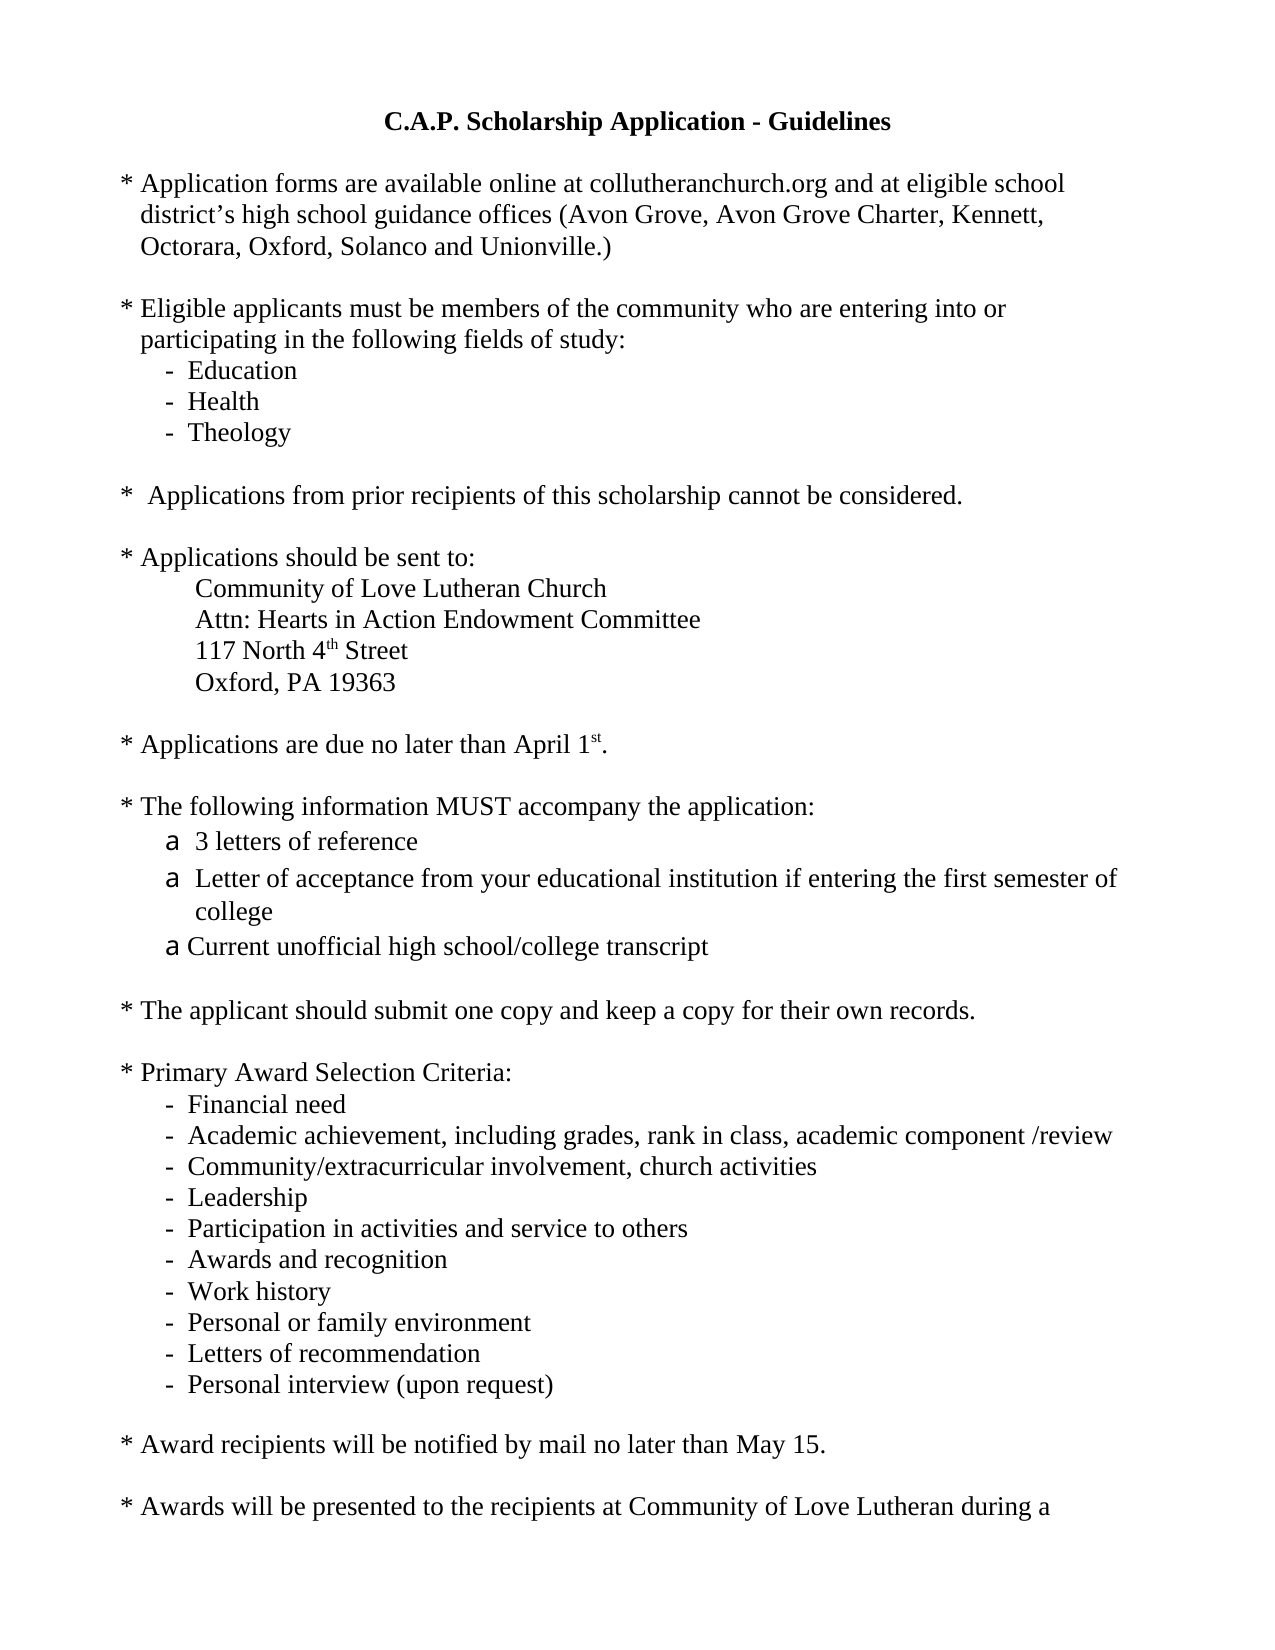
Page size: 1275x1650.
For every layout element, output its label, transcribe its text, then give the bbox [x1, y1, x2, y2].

text * Applications should be sent to: [120, 541, 1155, 572]
text district’s high school guidance offices (Avon Grove, Avon Grove Charter, Kennett, [120, 198, 1155, 229]
text - Personal interview (upon request) [165, 1368, 1155, 1399]
text - Participation in activities and service to others [165, 1212, 1155, 1243]
text - Theology [165, 416, 1155, 448]
text 117 North 4th Street [120, 634, 1155, 666]
text - Personal or family environment [165, 1306, 1155, 1337]
text - Letters of recommendation [165, 1337, 1155, 1368]
text - Financial need [165, 1088, 1155, 1119]
text Oxford, PA 19363 [120, 666, 1155, 697]
text - Community/extracurricular involvement, church activities [165, 1150, 1155, 1181]
text participating in the following fields of study: [120, 323, 1155, 354]
text a 3 letters of reference [165, 821, 1155, 858]
text - Work history [165, 1274, 1155, 1306]
text * The applicant should submit one copy and keep a copy for their own records. [120, 994, 1155, 1025]
text * Applications from prior recipients of this scholarship cannot be considered. [120, 479, 1155, 510]
text * The following information MUST accompany the application: [120, 790, 1155, 821]
text * Application forms are available online at collutheranchurch.org and at eligible school [120, 167, 1155, 198]
text - Awards and recognition [165, 1243, 1155, 1274]
text C.A.P. Scholarship Application - Guidelines [120, 105, 1155, 136]
text - Academic achievement, including grades, rank in class, academic component /review [165, 1119, 1155, 1150]
text - Health [165, 385, 1155, 416]
text Octorara, Oxford, Solanco and Unionville.) [120, 229, 1155, 261]
text Community of Love Lutheran Church [120, 572, 1155, 603]
text - Leadership [165, 1181, 1155, 1212]
text * Award recipients will be notified by mail no later than May 15. [120, 1428, 1155, 1459]
text * Applications are due no later than April 1st. [120, 728, 1155, 759]
text - Education [165, 354, 1155, 385]
text * Primary Award Selection Criteria: [120, 1057, 1155, 1088]
text a Letter of acceptance from your educational institution if entering the first semester of college [165, 858, 1155, 926]
text a Current unofficial high school/college transcript [165, 926, 1155, 963]
text Attn: Hearts in Action Endowment Committee [120, 603, 1155, 634]
text * Awards will be presented to the recipients at Community of Love Lutheran during a [120, 1490, 1155, 1521]
text * Eligible applicants must be members of the community who are entering into or [120, 292, 1155, 323]
